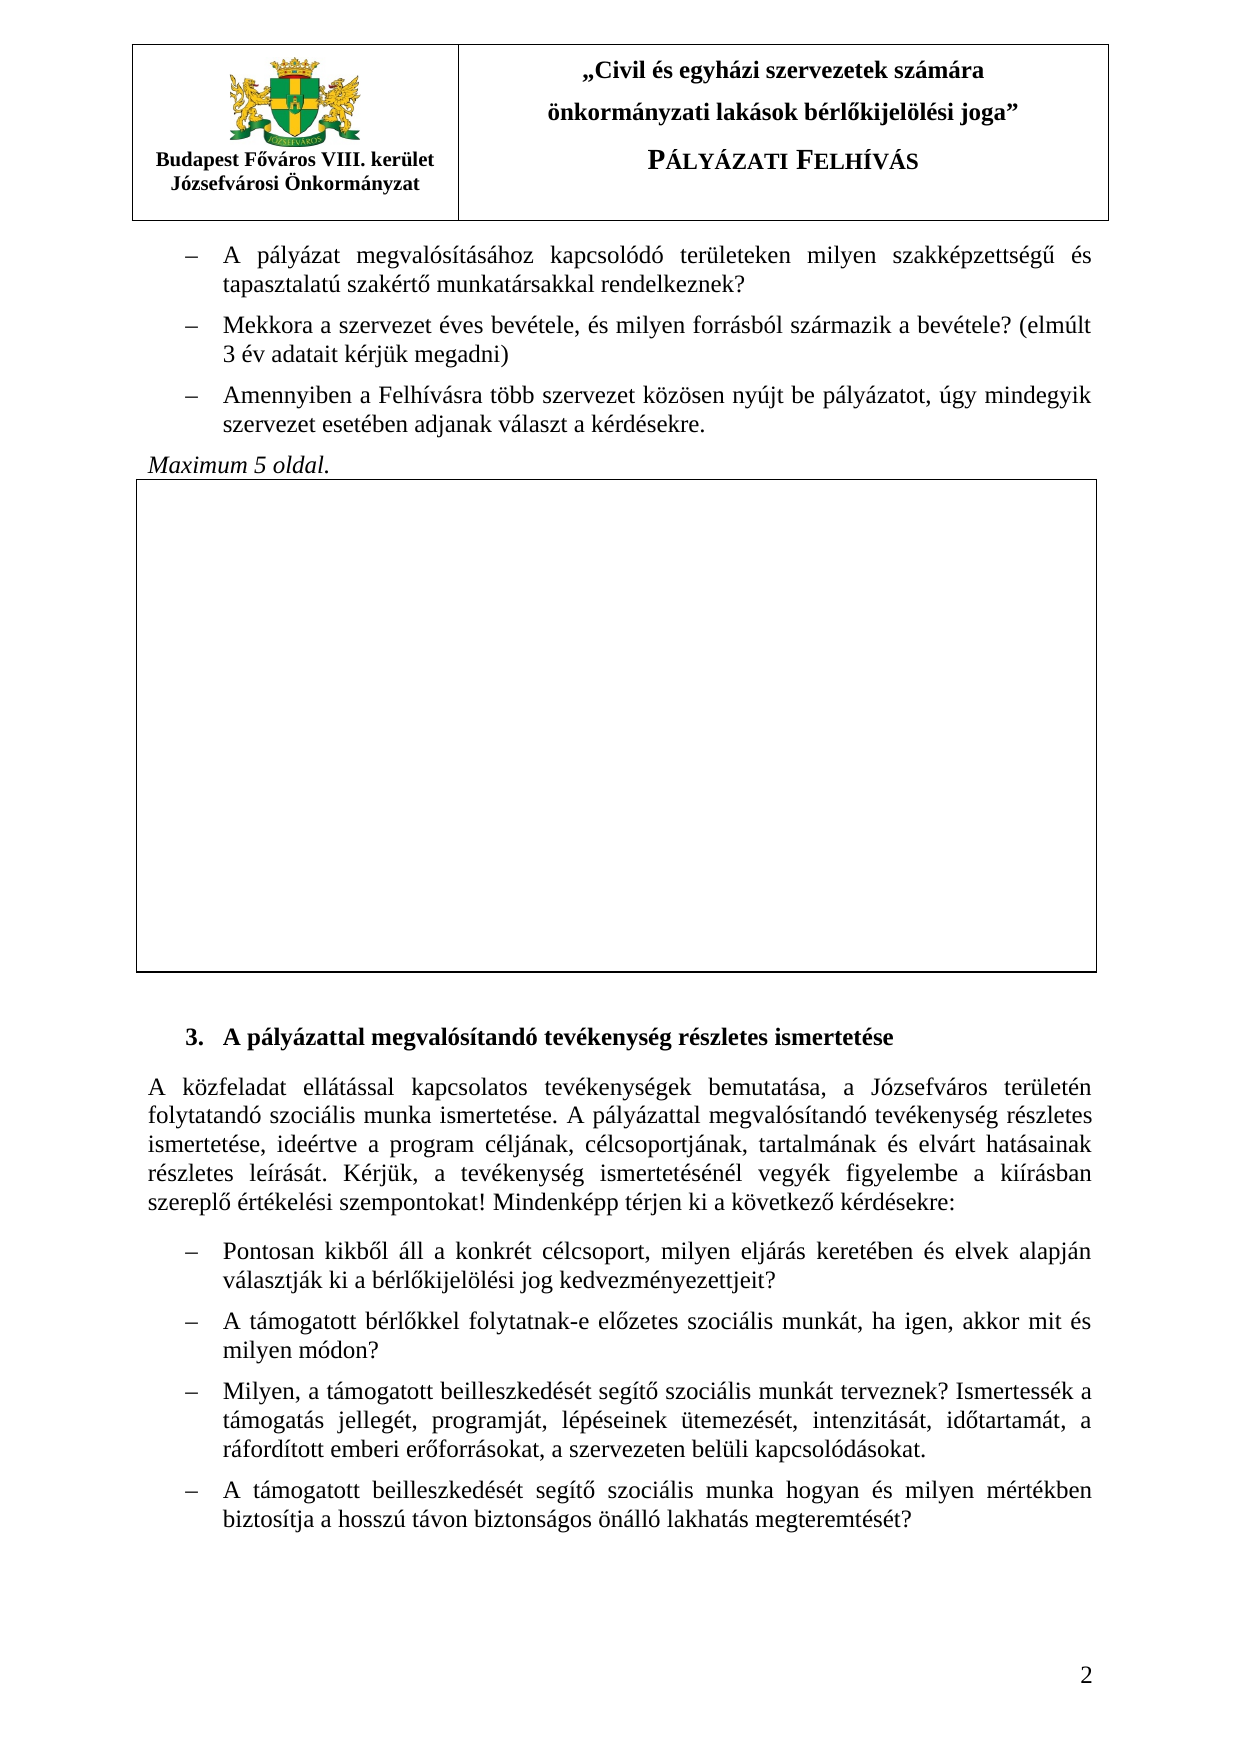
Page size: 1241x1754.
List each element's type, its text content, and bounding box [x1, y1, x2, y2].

list Milyen, a támogatott beilleszkedését segítő szociális munkát terveznek? Ismertessék a támogatás jellegét, programját, lépéseinek ütemezését, intenzitását, időtartamát, a ráfordított emberi erőforrásokat, a szervezeten belüli kapcsolódásokat. [185, 1376, 1093, 1462]
picture [229, 57, 361, 147]
list A pályázattal megvalósítandó tevékenység részletes ismertetése [185, 1022, 1093, 1051]
text Maximum 5 oldal. [148, 450, 1093, 479]
text A közfeladat ellátással kapcsolatos tevékenységek bemutatása, a Józsefváros területén folytatandó szociális munka ismertetése. A pályázattal megvalósítandó tevékenység részletes ismertetése, ideértve a program céljának, célcsoportjának, tartalmának és elvárt hatásainak részletes leírását. Kérjük, a tevékenység ismertetésénél vegyék figyelembe a kiírásban szereplő értékelési szempontokat! Mindenképp térjen ki a következő kérdésekre: [148, 1072, 1093, 1215]
list Pontosan kikből áll a konkrét célcsoport, milyen eljárás keretében és elvek alapján választják ki a bérlőkijelölési jog kedvezményezettjeit? [185, 1236, 1093, 1294]
list Mekkora a szervezet éves bevétele, és milyen forrásból származik a bevétele? (elmúlt 3 év adatait kérjük megadni) [185, 310, 1093, 368]
list Amennyiben a Felhívásra több szervezet közösen nyújt be pályázatot, úgy mindegyik szervezet esetében adjanak választ a kérdésekre. [185, 380, 1093, 438]
table_header [137, 480, 1096, 971]
list A támogatott bérlőkkel folytatnak-e előzetes szociális munkát, ha igen, akkor mit és milyen módon? [185, 1306, 1093, 1364]
list A pályázat megvalósításához kapcsolódó területeken milyen szakképzettségű és tapasztalatú szakértő munkatársakkal rendelkeznek? [185, 240, 1093, 298]
list A támogatott beilleszkedését segítő szociális munka hogyan és milyen mértékben biztosítja a hosszú távon biztonságos önálló lakhatás megteremtését? [185, 1475, 1093, 1532]
